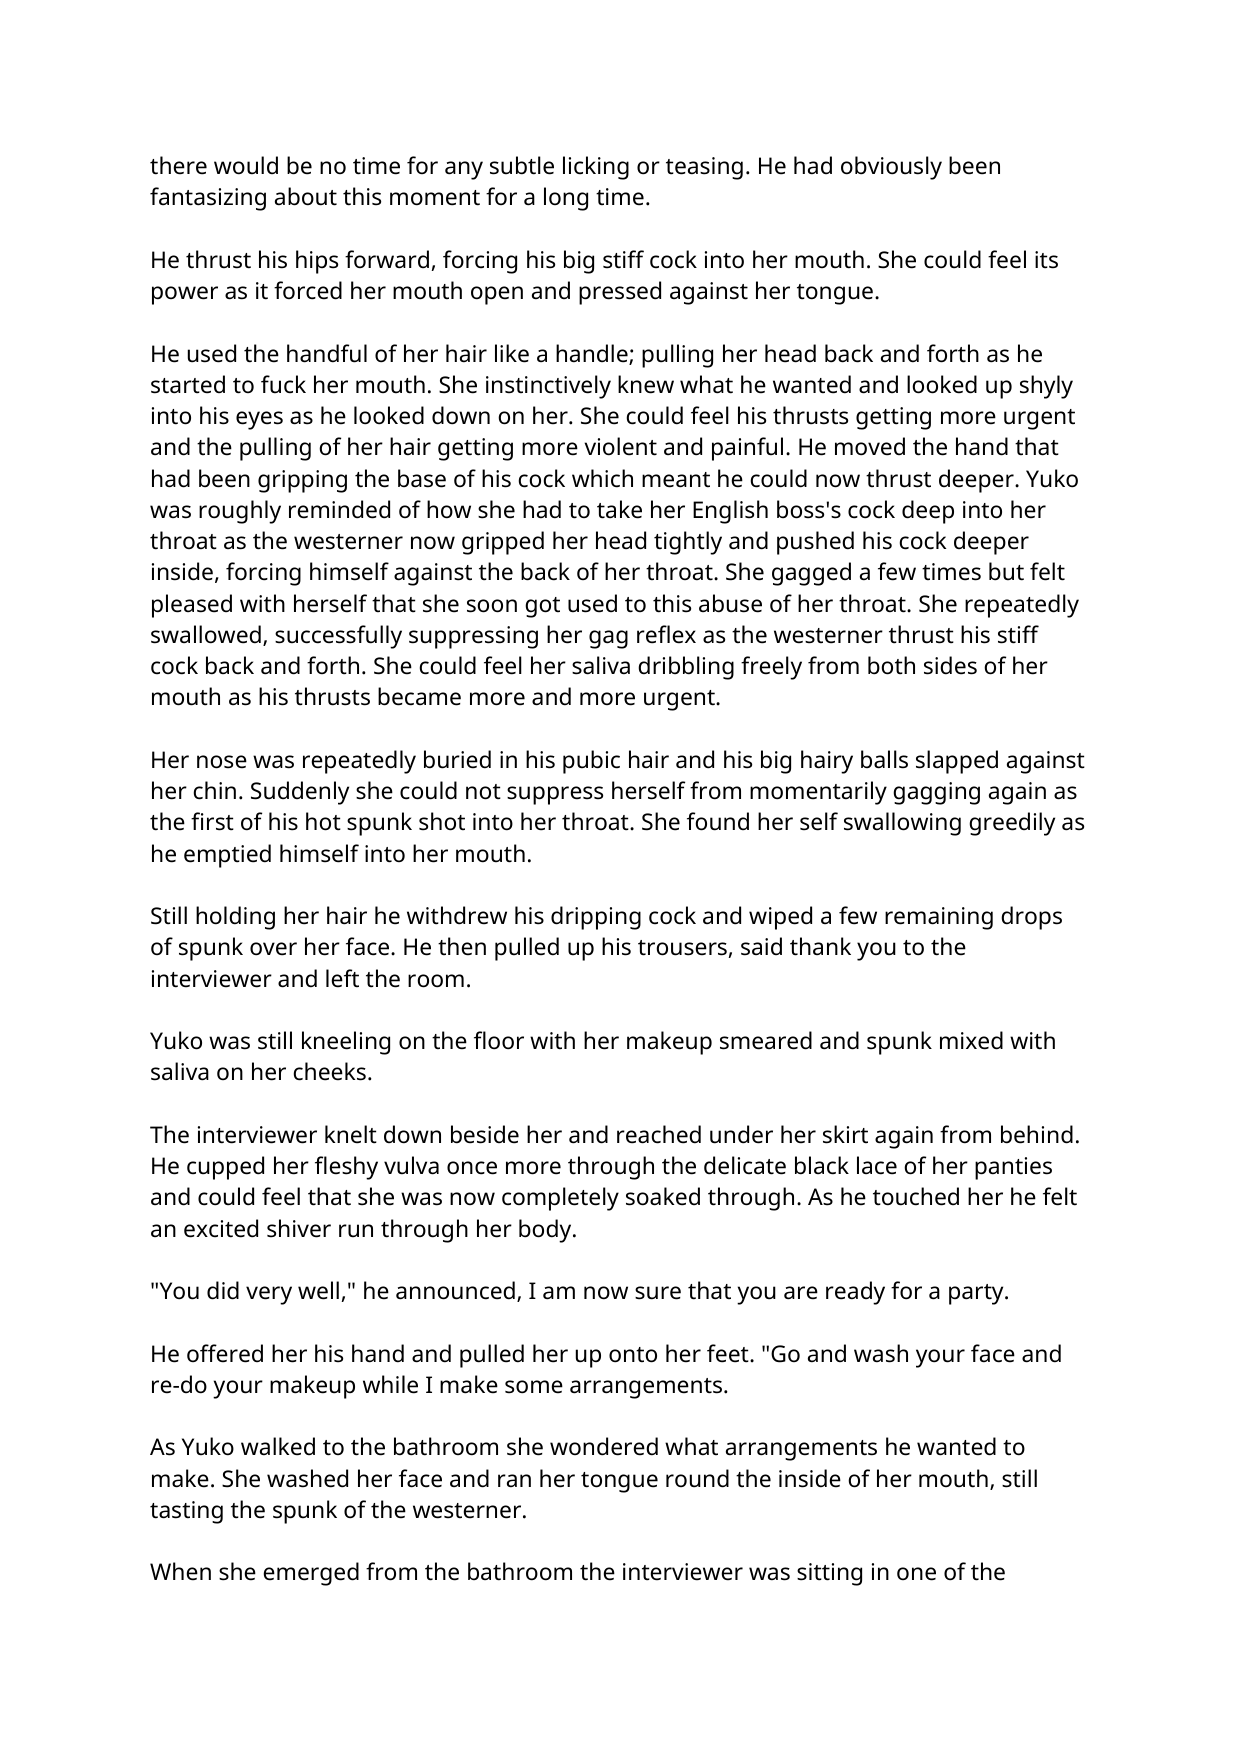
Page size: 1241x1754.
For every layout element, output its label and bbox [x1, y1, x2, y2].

text [150, 150, 1090, 1587]
